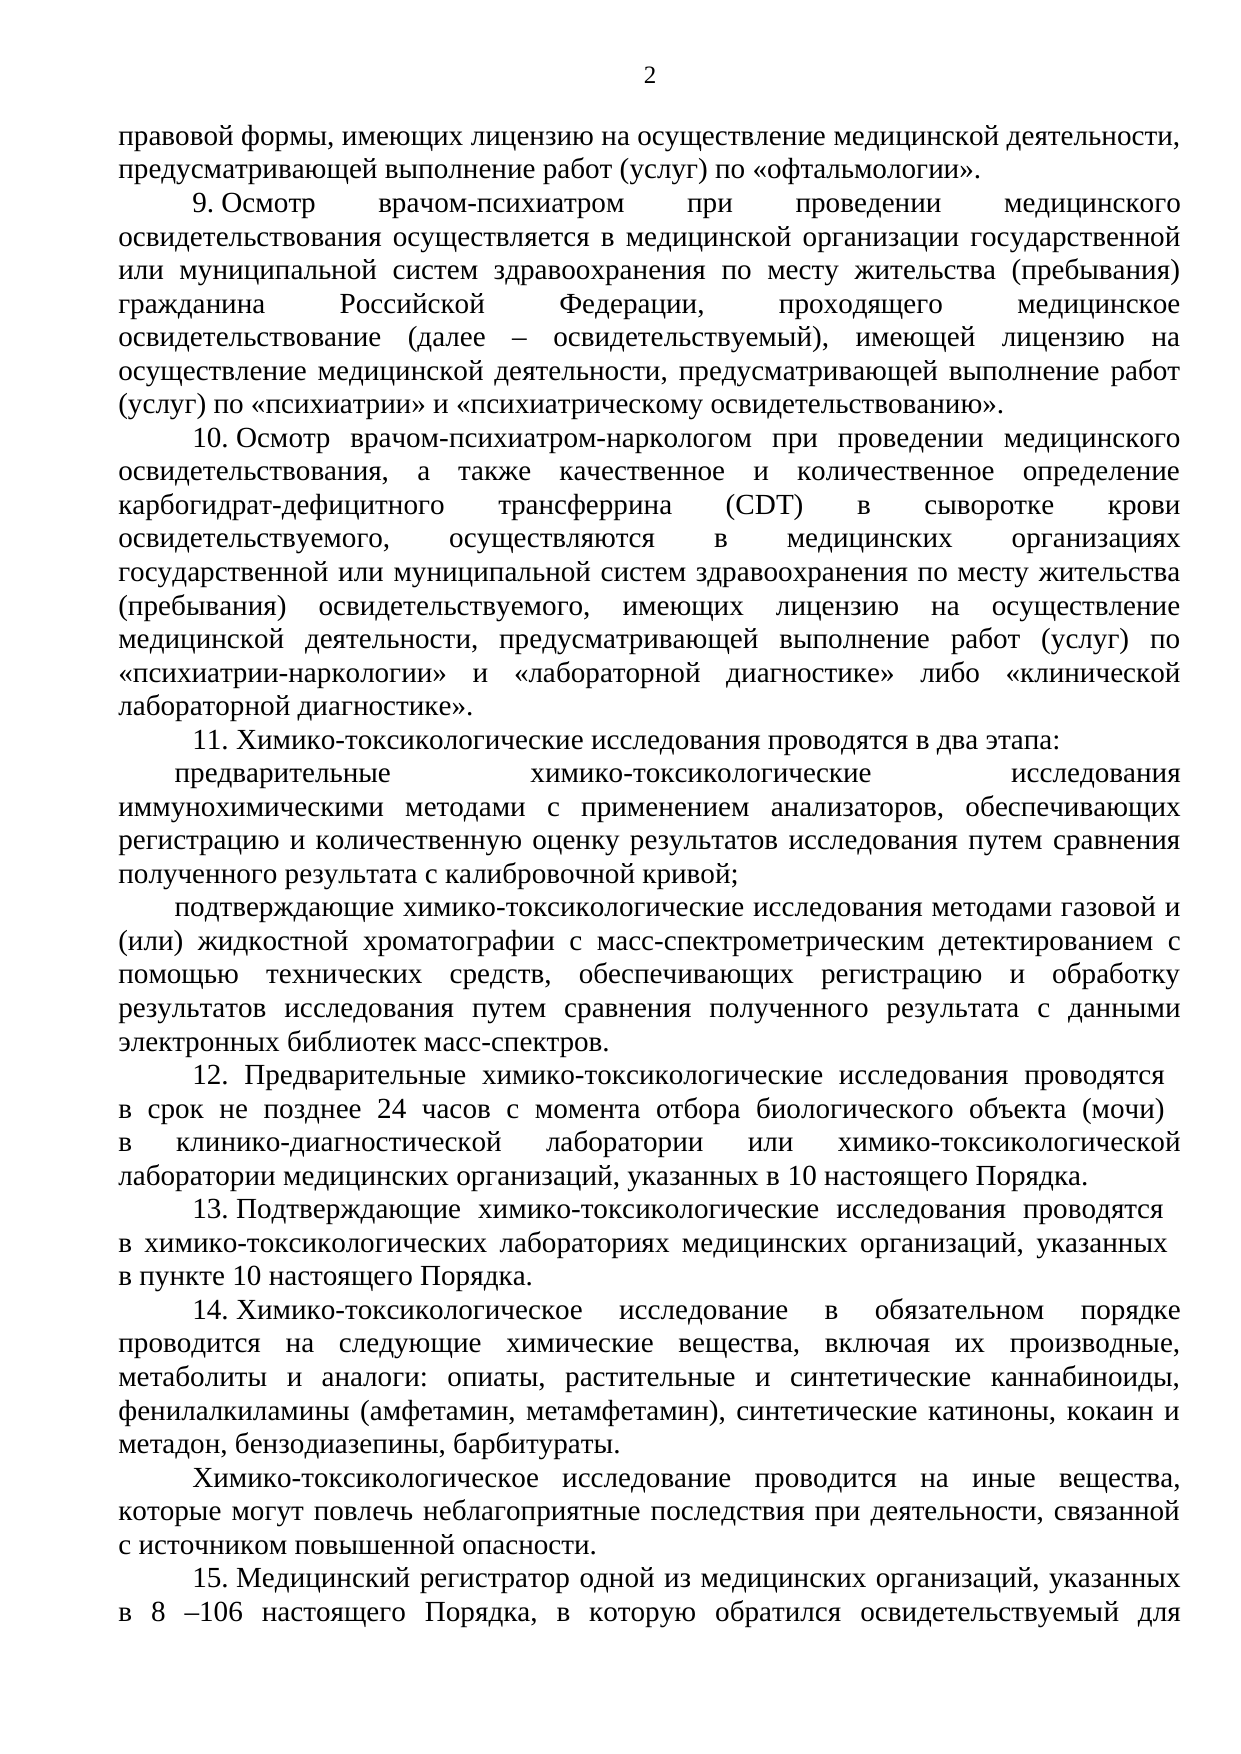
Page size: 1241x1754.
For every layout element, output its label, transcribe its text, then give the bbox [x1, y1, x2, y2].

text подтверждающие химико-токсикологические исследования методами газовой и (или) жидкостной хроматографии с масс-спектрометрическим детектированием с помощью технических средств, обеспечивающих регистрацию и обработку результатов исследования путем сравнения полученного результата с данными электронных библиотек масс-спектров. [118, 889, 1181, 1057]
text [118, 1560, 1181, 1627]
text 14. Химико-токсикологическое исследование в обязательном порядке проводится на следующие химические вещества, включая их производные, метаболиты и аналоги: опиаты, растительные и синтетические каннабиноиды, фенилалкиламины (амфетамин, метамфетамин), синтетические катиноны, кокаин и метадон, бензодиазепины, барбитураты. [118, 1292, 1181, 1460]
text 10. Осмотр врачом-психиатром-наркологом при проведении медицинского освидетельствования, а также качественное и количественное определение карбогидрат-дефицитного трансферрина (CDT) в сыворотке крови освидетельствуемого, осуществляются в медицинских организациях государственной или муниципальной систем здравоохранения по месту жительства (пребывания) освидетельствуемого, имеющих лицензию на осуществление медицинской деятельности, предусматривающей выполнение работ (услуг) по «психиатрии-наркологии» и «лабораторной диагностике» либо «клинической лабораторной диагностике». [118, 420, 1181, 722]
text 13. Подтверждающие химико-токсикологические исследования проводятся в химико-токсикологических лабораториях медицинских организаций, указанных в пункте 10 настоящего Порядка. [118, 1191, 1181, 1292]
text Химико-токсикологическое исследование проводится на иные вещества, которые могут повлечь неблагоприятные последствия при деятельности, связанной с источником повышенной опасности. [118, 1460, 1181, 1560]
text 11. Химико-токсикологические исследования проводятся в два этапа: [118, 722, 1181, 755]
text 12. Предварительные химико-токсикологические исследования проводятся в срок не позднее 24 часов с момента отбора биологического объекта (мочи) в клинико-диагностической лаборатории или химико-токсикологической лаборатории медицинских организаций, указанных в 10 настоящего Порядка. [118, 1057, 1181, 1191]
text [118, 118, 1181, 185]
text предварительные химико-токсикологические исследования иммунохимическими методами с применением анализаторов, обеспечивающих регистрацию и количественную оценку результатов исследования путем сравнения полученного результата с калибровочной кривой; [118, 755, 1181, 889]
text 9. Осмотр врачом-психиатром при проведении медицинского освидетельствования осуществляется в медицинской организации государственной или муниципальной систем здравоохранения по месту жительства (пребывания) гражданина Российской Федерации, проходящего медицинское освидетельствование (далее – освидетельствуемый), имеющей лицензию на осуществление медицинской деятельности, предусматривающей выполнение работ (услуг) по «психиатрии» и «психиатрическому освидетельствованию». [118, 185, 1181, 420]
